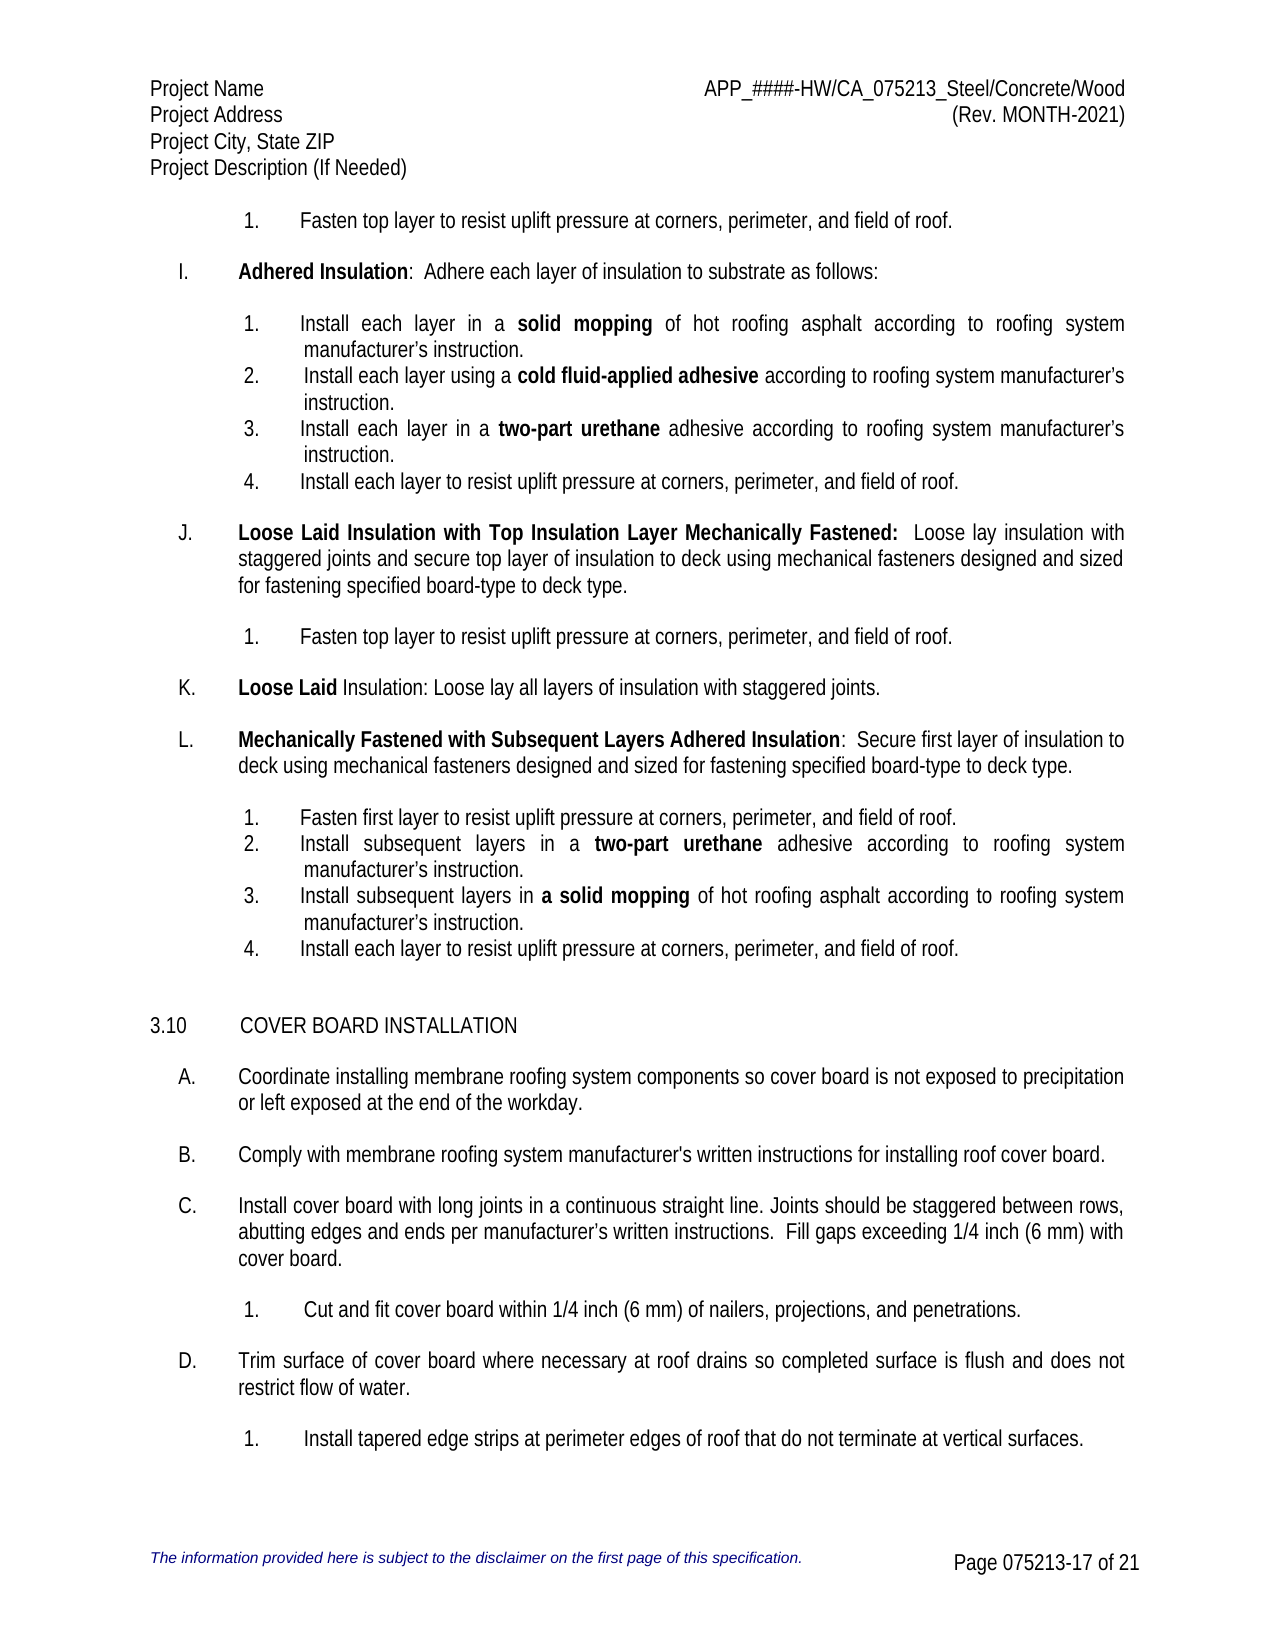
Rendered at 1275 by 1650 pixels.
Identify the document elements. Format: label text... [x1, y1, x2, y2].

text Install tapered edge strips at perimeter edges of roof that do not terminate at vertical surfaces. [244, 1425, 1125, 1451]
text Install each layer to resist uplift pressure at corners, perimeter, and field of roof. [244, 468, 1125, 494]
text Fasten top layer to resist uplift pressure at corners, perimeter, and field of roof. [244, 207, 1125, 233]
text Install subsequent layers in a solid mopping of hot roofing asphalt according to roofing system manufacturer’s instruction. [244, 882, 1125, 935]
text Loose Laid Insulation with Top Insulation Layer Mechanically Fastened: Loose lay insulation with staggered joints and secure top layer of insulation to deck using mechanical fasteners designed and sized for fastening specified board-type to deck type. [178, 519, 1125, 598]
text Adhered Insulation: Adhere each layer of insulation to substrate as follows: [178, 258, 1125, 284]
text Cover board installation [150, 1012, 1125, 1038]
text Fasten first layer to resist uplift pressure at corners, perimeter, and field of roof. [244, 803, 1125, 830]
text Comply with membrane roofing system manufacturer's written instructions for installing roof cover board. [178, 1141, 1125, 1167]
text Install each layer in a two-part urethane adhesive according to roofing system manufacturer’s instruction. [244, 415, 1125, 468]
text Loose Laid Insulation: Loose lay all layers of insulation with staggered joints. [178, 674, 1125, 701]
text Cut and fit cover board within 1/4 inch (6 mm) of nailers, projections, and penetrations. [244, 1296, 1125, 1322]
text Fasten top layer to resist uplift pressure at corners, perimeter, and field of roof. [244, 623, 1125, 649]
text Install subsequent layers in a two-part urethane adhesive according to roofing system manufacturer’s instruction. [244, 830, 1125, 882]
text Install each layer using a cold fluid-applied adhesive according to roofing system manufacturer’s instruction. [244, 362, 1125, 415]
text Install cover board with long joints in a continuous straight line. Joints should be staggered between rows, abutting edges and ends per manufacturer’s written instructions. Fill gaps exceeding 1/4 inch (6 mm) with cover board. [178, 1192, 1125, 1271]
text Trim surface of cover board where necessary at roof drains so completed surface is flush and does not restrict flow of water. [178, 1347, 1125, 1400]
text Coordinate installing membrane roofing system components so cover board is not exposed to precipitation or left exposed at the end of the workday. [178, 1063, 1125, 1116]
text Install each layer in a solid mopping of hot roofing asphalt according to roofing system manufacturer’s instruction. [244, 309, 1125, 362]
text Mechanically Fastened with Subsequent Layers Adhered Insulation: Secure first layer of insulation to deck using mechanical fasteners designed and sized for fastening specified board-type to deck type. [178, 726, 1125, 778]
text Install each layer to resist uplift pressure at corners, perimeter, and field of roof. [244, 935, 1125, 962]
